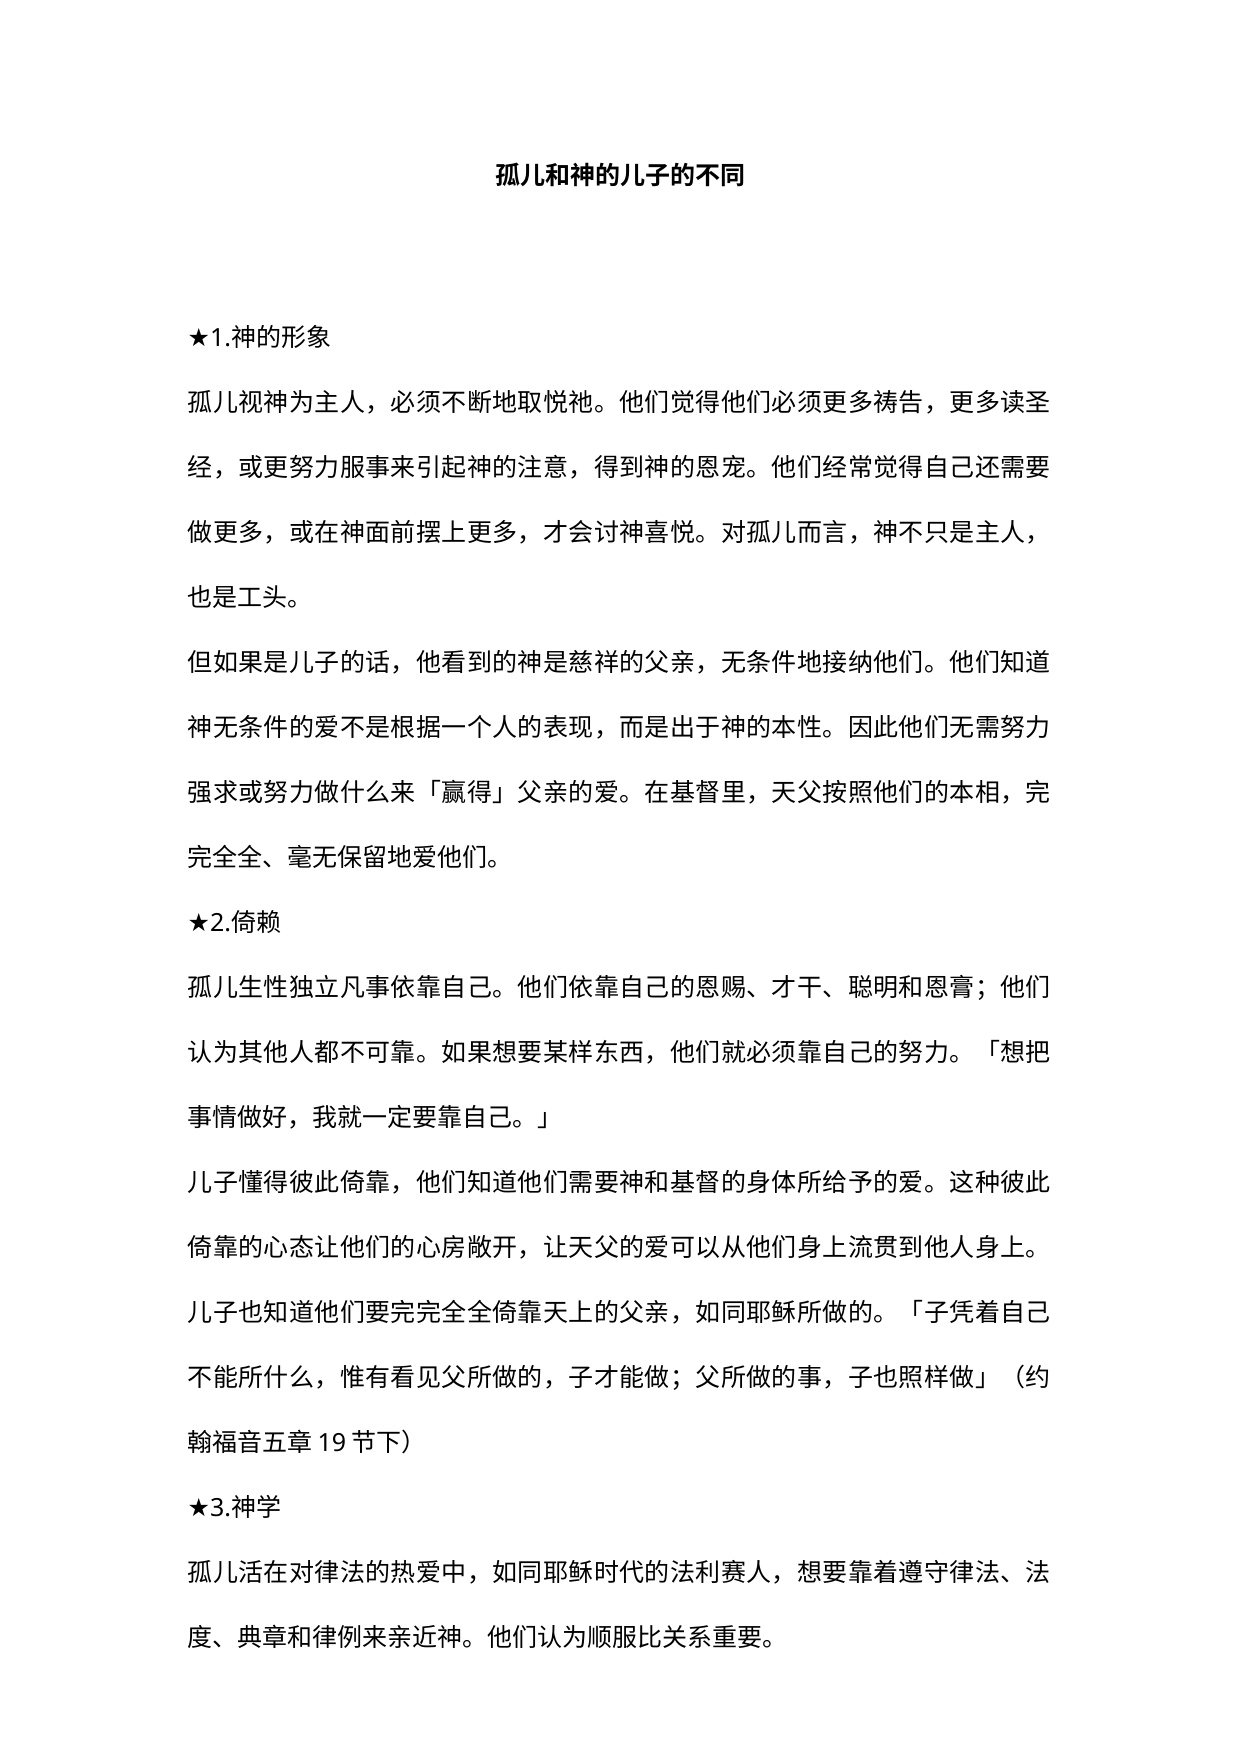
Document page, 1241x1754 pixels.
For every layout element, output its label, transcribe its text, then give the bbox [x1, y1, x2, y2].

text ★2.倚赖 [187, 888, 1053, 953]
text ★1.神的形象 [187, 303, 1053, 368]
text 孤儿视神为主人，必须不断地取悦祂。他们觉得他们必须更多祷告，更多读圣经，或更努力服事来引起神的注意，得到神的恩宠。他们经常觉得自己还需要做更多，或在神面前摆上更多，才会讨神喜悦。对孤儿而言，神不只是主人，也是工头。 [187, 368, 1053, 628]
text 但如果是儿子的话，他看到的神是慈祥的父亲，无条件地接纳他们。他们知道神无条件的爱不是根据一个人的表现，而是出于神的本性。因此他们无需努力强求或努力做什么来「赢得」父亲的爱。在基督里，天父按照他们的本相，完完全全、毫无保留地爱他们。 [187, 628, 1053, 888]
text 孤儿生性独立凡事依靠自己。他们依靠自己的恩赐、才干、聪明和恩膏；他们认为其他人都不可靠。如果想要某样东西，他们就必须靠自己的努力。「想把事情做好，我就一定要靠自己。」 [187, 953, 1053, 1148]
text 孤儿活在对律法的热爱中，如同耶稣时代的法利赛人，想要靠着遵守律法、法度、典章和律例来亲近神。他们认为顺服比关系重要。 [187, 1538, 1053, 1668]
text ★3.神学 [187, 1473, 1053, 1538]
text 儿子懂得彼此倚靠，他们知道他们需要神和基督的身体所给予的爱。这种彼此倚靠的心态让他们的心房敞开，让天父的爱可以从他们身上流贯到他人身上。儿子也知道他们要完完全全倚靠天上的父亲，如同耶稣所做的。「子凭着自己不能所什么，惟有看见父所做的，子才能做；父所做的事，子也照样做」（约翰福音五章19节下） [187, 1148, 1053, 1473]
text 孤儿和神的儿子的不同 [187, 141, 1053, 206]
